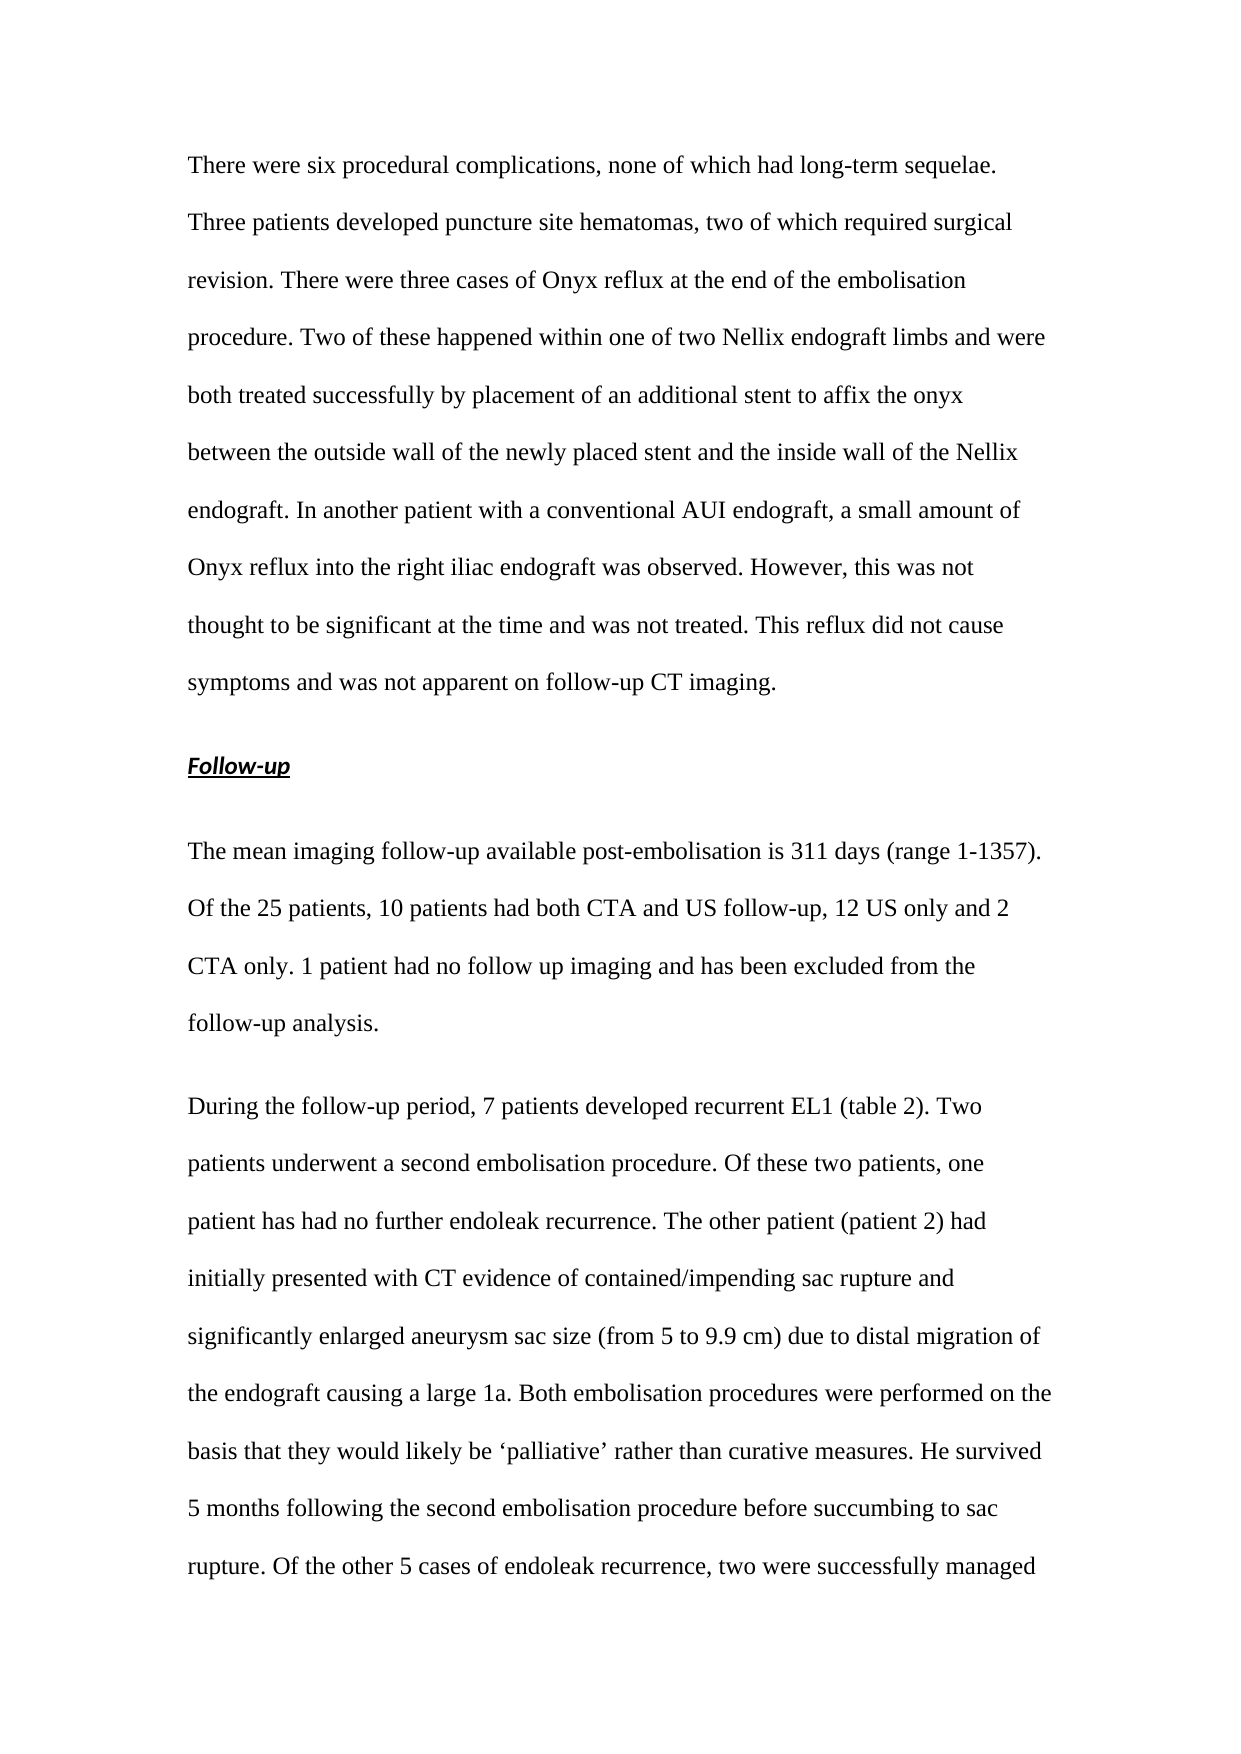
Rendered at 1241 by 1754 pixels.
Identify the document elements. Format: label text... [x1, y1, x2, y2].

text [187, 1091, 1053, 1580]
text The mean imaging follow-up available post-embolisation is 311 days (range 1-1357). Of the 25 patients, 10 patients had both CTA and US follow-up, 12 US only and 2 CTA only. 1 patient had no follow up imaging and has been excluded from the follow-up analysis. [187, 836, 1053, 1037]
text There were six procedural complications, none of which had long-term sequelae. Three patients developed puncture site hematomas, two of which required surgical revision. There were three cases of Onyx reflux at the end of the embolisation procedure. Two of these happened within one of two Nellix endograft limbs and were both treated successfully by placement of an additional stent to affix the onyx between the outside wall of the newly placed stent and the inside wall of the Nellix endograft. In another patient with a conventional AUI endograft, a small amount of Onyx reflux into the right iliac endograft was observed. However, this was not thought to be significant at the time and was not treated. This reflux did not cause symptoms and was not apparent on follow-up CT imaging. [187, 150, 1053, 696]
text Follow-up [187, 750, 1053, 781]
